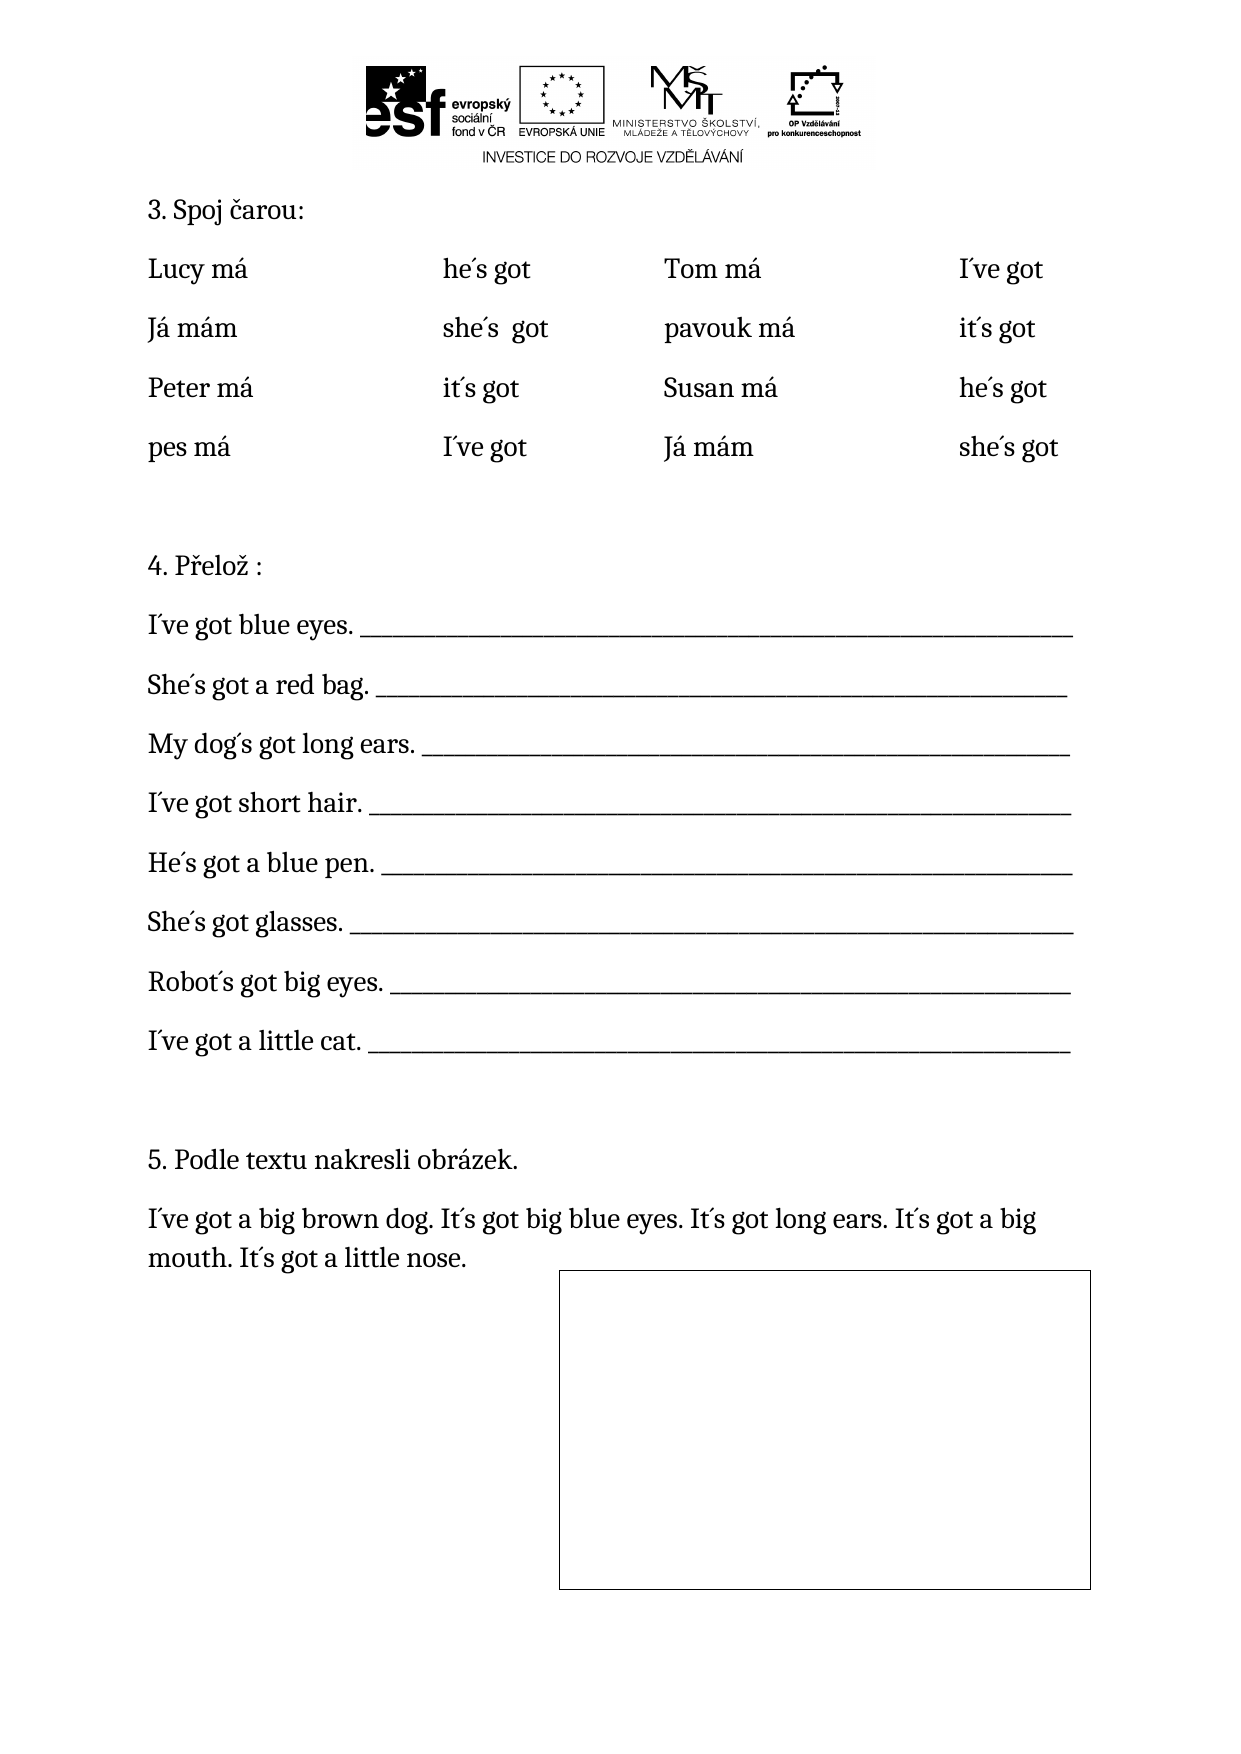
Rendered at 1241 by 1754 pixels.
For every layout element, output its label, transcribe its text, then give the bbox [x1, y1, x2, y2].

text She´s got glasses. ___________________________________________________________________ [148, 905, 1093, 939]
text 3. Spoj čarou: [148, 193, 1093, 226]
text Já mám she´s got pavouk má it´s got [148, 312, 1093, 345]
text Peter má it´s got Susan má he´s got [148, 371, 1093, 404]
text My dog´s got long ears. ____________________________________________________________ [148, 727, 1093, 761]
text He´s got a blue pen. ________________________________________________________________ [148, 846, 1093, 879]
text pes má I´ve got Já mám she´s got [148, 430, 1093, 464]
text She´s got a red bag. ________________________________________________________________ [148, 668, 1093, 701]
text Lucy má he´s got Tom má I´ve got [148, 252, 1093, 286]
text I´ve got blue eyes. __________________________________________________________________ [148, 608, 1093, 642]
text I´ve got a little cat. _________________________________________________________________ [148, 1024, 1093, 1058]
picture [351, 56, 876, 170]
text Robot´s got big eyes. _______________________________________________________________ [148, 965, 1093, 998]
text I´ve got a big brown dog. It´s got big blue eyes. It´s got long ears. It´s got a big mouth. It´s got a little nose. [148, 1202, 1093, 1274]
text I´ve got short hair. _________________________________________________________________ [148, 787, 1093, 820]
text 4. Přelož : [148, 549, 1093, 583]
text 5. Podle textu nakresli obrázek. [148, 1143, 1093, 1176]
